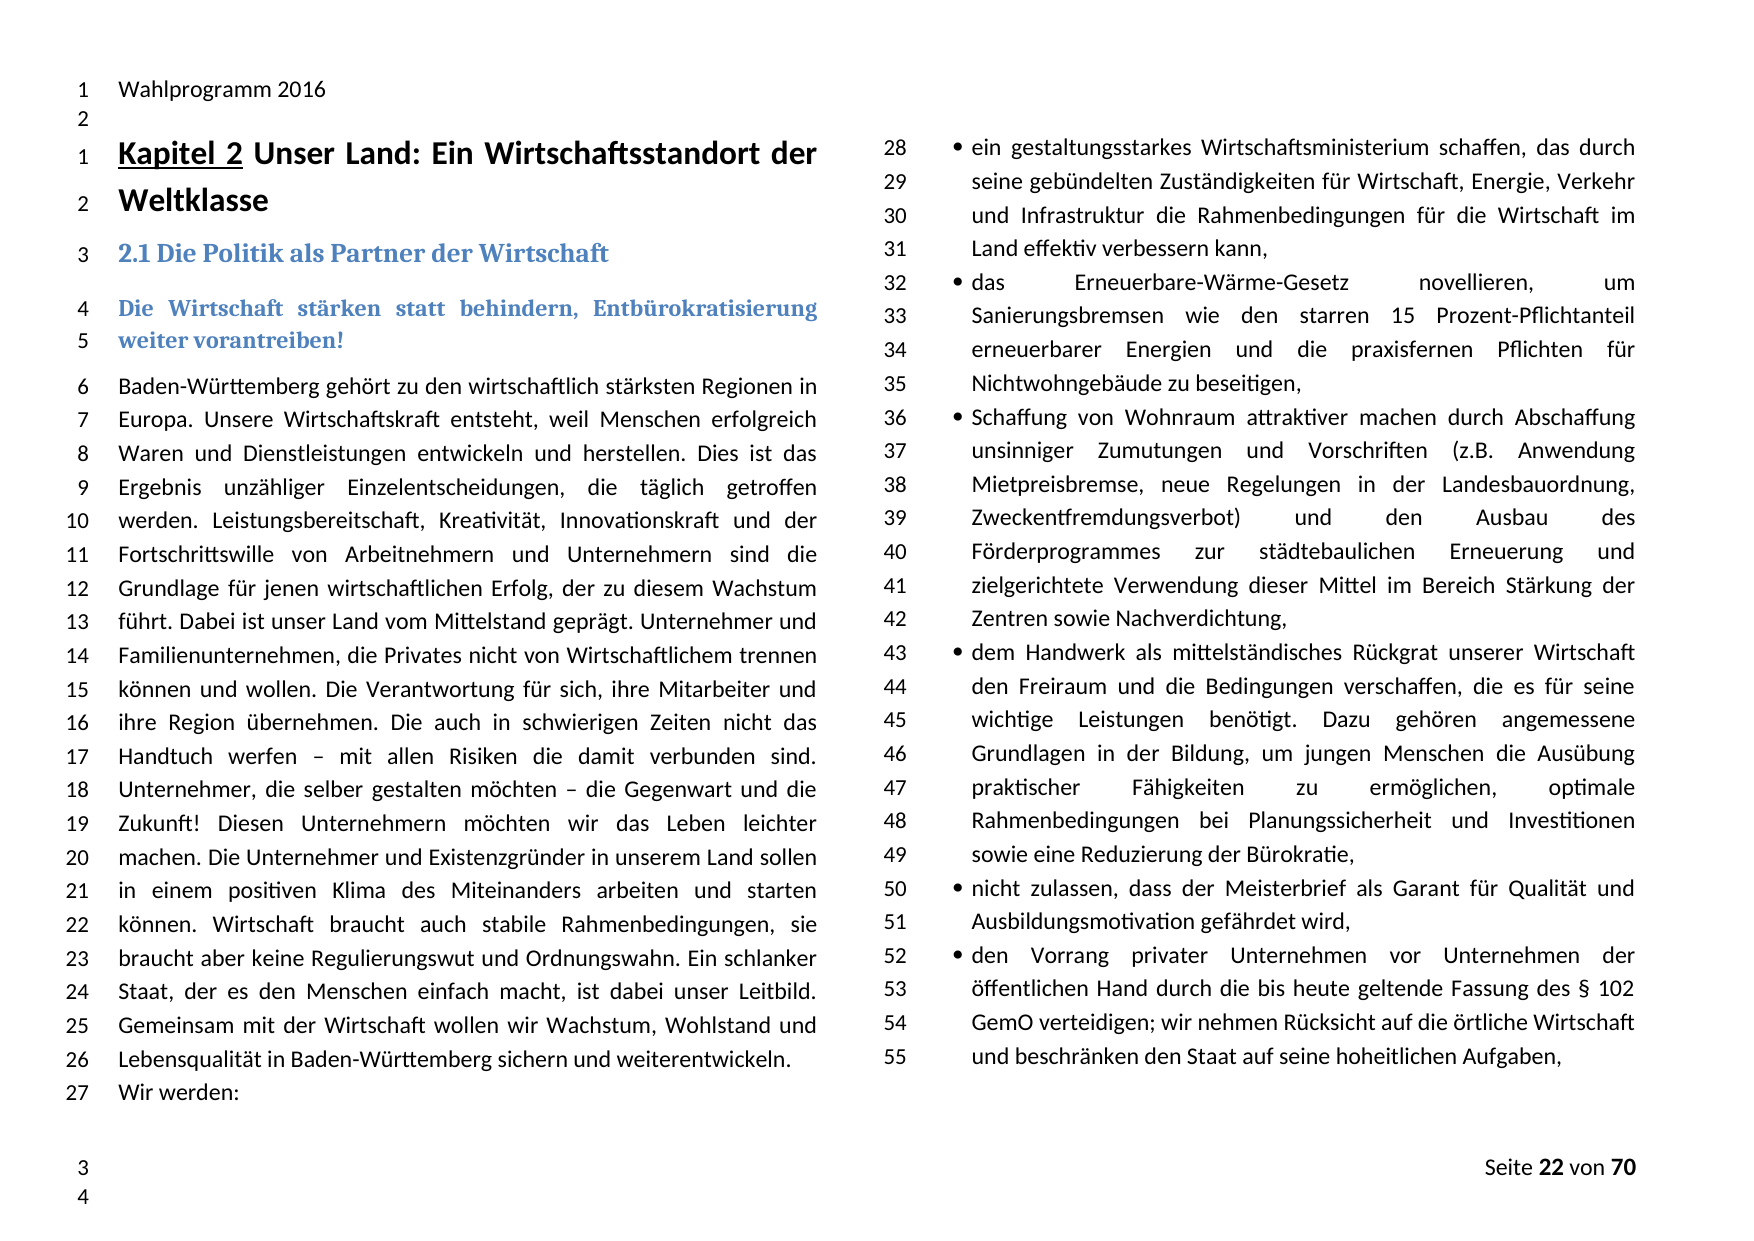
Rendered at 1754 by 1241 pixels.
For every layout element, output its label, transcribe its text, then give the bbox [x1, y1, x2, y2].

list das Erneuerbare-Wärme-Gesetz novellieren, um Sanierungsbremsen wie den starren 15 Prozent-Pflichtanteil erneuerbarer Energien und die praxisfernen Pflichten für Nichtwohngebäude zu beseitigen, [954, 267, 1636, 397]
list nicht zulassen, dass der Meisterbrief als Garant für Qualität und Ausbildungsmotivation gefährdet wird, [954, 873, 1636, 936]
list dem Handwerk als mittelständisches Rückgrat unserer Wirtschaft den Freiraum und die Bedingungen verschaffen, die es für seine wichtige Leistungen benötigt. Dazu gehören angemessene Grundlagen in der Bildung, um jungen Menschen die Ausübung praktischer Fähigkeiten zu ermöglichen, optimale Rahmenbedingungen bei Planungssicherheit und Investitionen sowie eine Reduzierung der Bürokratie, [954, 637, 1636, 868]
text Wir werden: [118, 1077, 818, 1107]
list den Vorrang privater Unternehmen vor Unternehmen der öffentlichen Hand durch die bis heute geltende Fassung des § 102 GemO verteidigen; wir nehmen Rücksicht auf die örtliche Wirtschaft und beschränken den Staat auf seine hoheitlichen Aufgaben, [954, 940, 1636, 1070]
subtitle Kapitel 2 Unser Land: Ein Wirtschaftsstandort der Weltklasse [118, 132, 818, 220]
subtitle Die Wirtschaft stärken statt behindern, Entbürokratisierung weiter vorantreiben! [118, 295, 818, 354]
list ein gestaltungsstarkes Wirtschaftsministerium schaffen, das durch seine gebündelten Zuständigkeiten für Wirtschaft, Energie, Verkehr und Infrastruktur die Rahmenbedingungen für die Wirtschaft im Land effektiv verbessern kann, [954, 132, 1636, 263]
list Schaffung von Wohnraum attraktiver machen durch Abschaffung unsinniger Zumutungen und Vorschriften (z.B. Anwendung Mietpreisbremse, neue Regelungen in der Landesbauordnung, Zweckentfremdungsverbot) und den Ausbau des Förderprogrammes zur städtebaulichen Erneuerung und zielgerichtete Verwendung dieser Mittel im Bereich Stärkung der Zentren sowie Nachverdichtung, [954, 402, 1636, 633]
text Baden-Württemberg gehört zu den wirtschaftlich stärksten Regionen in Europa. Unsere Wirtschaftskraft entsteht, weil Menschen erfolgreich Waren und Dienstleistungen entwickeln und herstellen. Dies ist das Ergebnis unzähliger Einzelentscheidungen, die täglich getroffen werden. Leistungsbereitschaft, Kreativität, Innovationskraft und der Fortschrittswille von Arbeitnehmern und Unternehmern sind die Grundlage für jenen wirtschaftlichen Erfolg, der zu diesem Wachstum führt. Dabei ist unser Land vom Mittelstand geprägt. Unternehmer und Familienunternehmen, die Privates nicht von Wirtschaftlichem trennen können und wollen. Die Verantwortung für sich, ihre Mitarbeiter und ihre Region übernehmen. Die auch in schwierigen Zeiten nicht das Handtuch werfen – mit allen Risiken die damit verbunden sind. Unternehmer, die selber gestalten möchten – die Gegenwart und die Zukunft! Diesen Unternehmern möchten wir das Leben leichter machen. Die Unternehmer und Existenzgründer in unserem Land sollen in einem positiven Klima des Miteinanders arbeiten und starten können. Wirtschaft braucht auch stabile Rahmenbedingungen, sie braucht aber keine Regulierungswut und Ordnungswahn. Ein schlanker Staat, der es den Menschen einfach macht, ist dabei unser Leitbild. Gemeinsam mit der Wirtschaft wollen wir Wachstum, Wohlstand und Lebensqualität in Baden-Württemberg sichern und weiterentwickeln. [118, 371, 818, 1073]
subtitle 2.1 Die Politik als Partner der Wirtschaft [118, 238, 818, 269]
